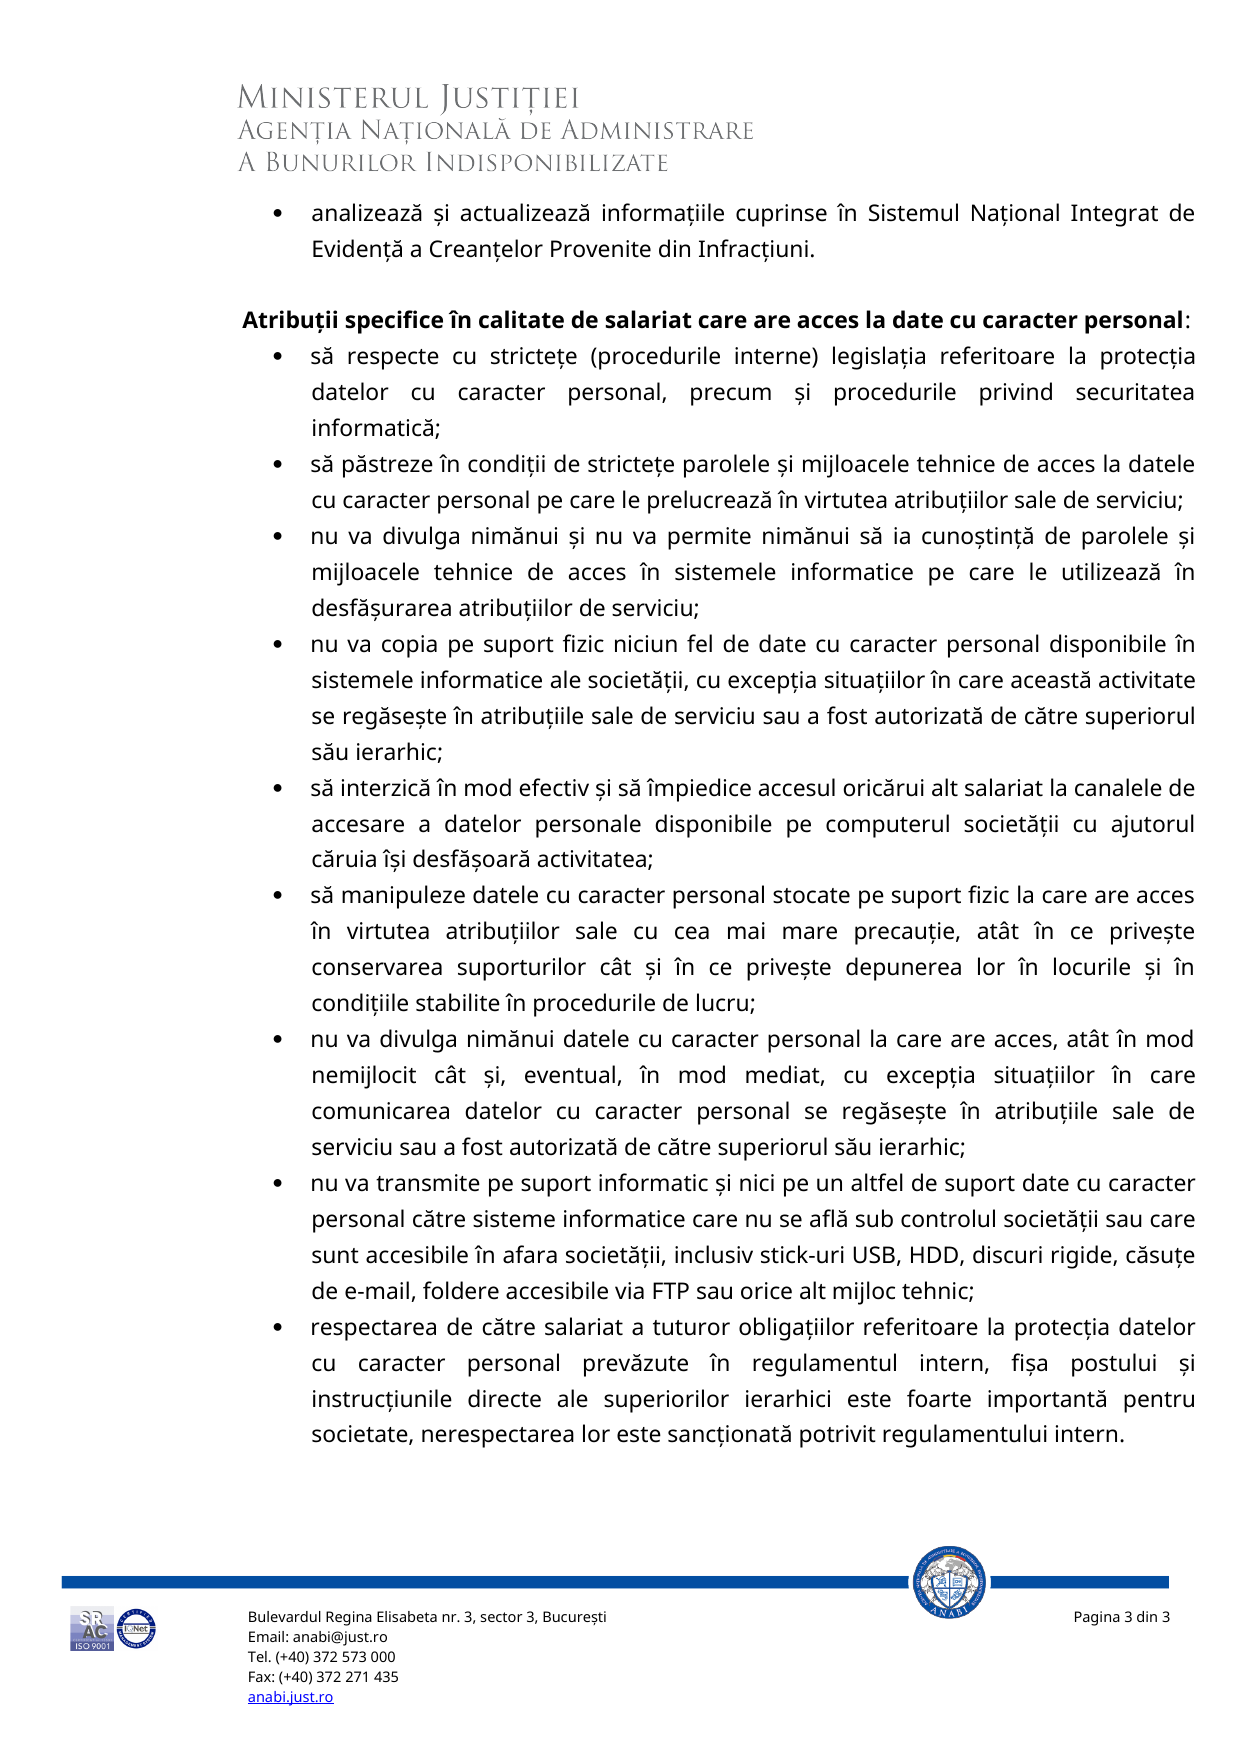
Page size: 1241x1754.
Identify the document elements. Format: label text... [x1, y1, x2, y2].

list să păstreze în condiții de strictețe parolele și mijloacele tehnice de acces la datele cu caracter personal pe care le prelucrează în virtutea atribuțiilor sale de serviciu; [274, 448, 1197, 515]
list să respecte cu strictețe (procedurile interne) legislația referitoare la protecția datelor cu caracter personal, precum și procedurile privind securitatea informatică; [274, 340, 1197, 443]
list nu va transmite pe suport informatic și nici pe un altfel de suport date cu caracter personal către sisteme informatice care nu se află sub controlul societății sau care sunt accesibile în afara societății, inclusiv stick-uri USB, HDD, discuri rigide, căsuțe de e-mail, foldere accesibile via FTP sau orice alt mijloc tehnic; [274, 1167, 1197, 1306]
list să manipuleze datele cu caracter personal stocate pe suport fizic la care are acces în virtutea atribuțiilor sale cu cea mai mare precauție, atât în ce privește conservarea suporturilor cât și în ce privește depunerea lor în locurile și în condițiile stabilite în procedurile de lucru; [274, 879, 1197, 1018]
list să interzică în mod efectiv și să împiedice accesul oricărui alt salariat la canalele de accesare a datelor personale disponibile pe computerul societății cu ajutorul căruia își desfășoară activitatea; [274, 772, 1197, 875]
list nu va divulga nimănui datele cu caracter personal la care are acces, atât în mod nemijlocit cât și, eventual, în mod mediat, cu excepția situațiilor în care comunicarea datelor cu caracter personal se regăsește în atribuțiile sale de serviciu sau a fost autorizată de către superiorul său ierarhic; [274, 1023, 1197, 1162]
text Atribuții specifice în calitate de salariat care are acces la date cu caracter personal: [236, 304, 1197, 336]
picture [236, 84, 754, 172]
list nu va divulga nimănui și nu va permite nimănui să ia cunoștință de parolele și mijloacele tehnice de acces în sistemele informatice pe care le utilizează în desfășurarea atribuțiilor de serviciu; [274, 520, 1197, 623]
list nu va copia pe suport fizic niciun fel de date cu caracter personal disponibile în sistemele informatice ale societății, cu excepția situațiilor în care această activitate se regăsește în atribuțiile sale de serviciu sau a fost autorizată de către superiorul său ierarhic; [274, 628, 1197, 767]
list analizează și actualizează informațiile cuprinse în Sistemul Național Integrat de Evidență a Creanțelor Provenite din Infracțiuni. [274, 197, 1197, 264]
list respectarea de către salariat a tuturor obligațiilor referitoare la protecția datelor cu caracter personal prevăzute în regulamentul intern, fișa postului și instrucțiunile directe ale superiorilor ierarhici este foarte importantă pentru societate, nerespectarea lor este sancționată potrivit regulamentului intern. [274, 1311, 1197, 1450]
picture [59, 1540, 1170, 1651]
